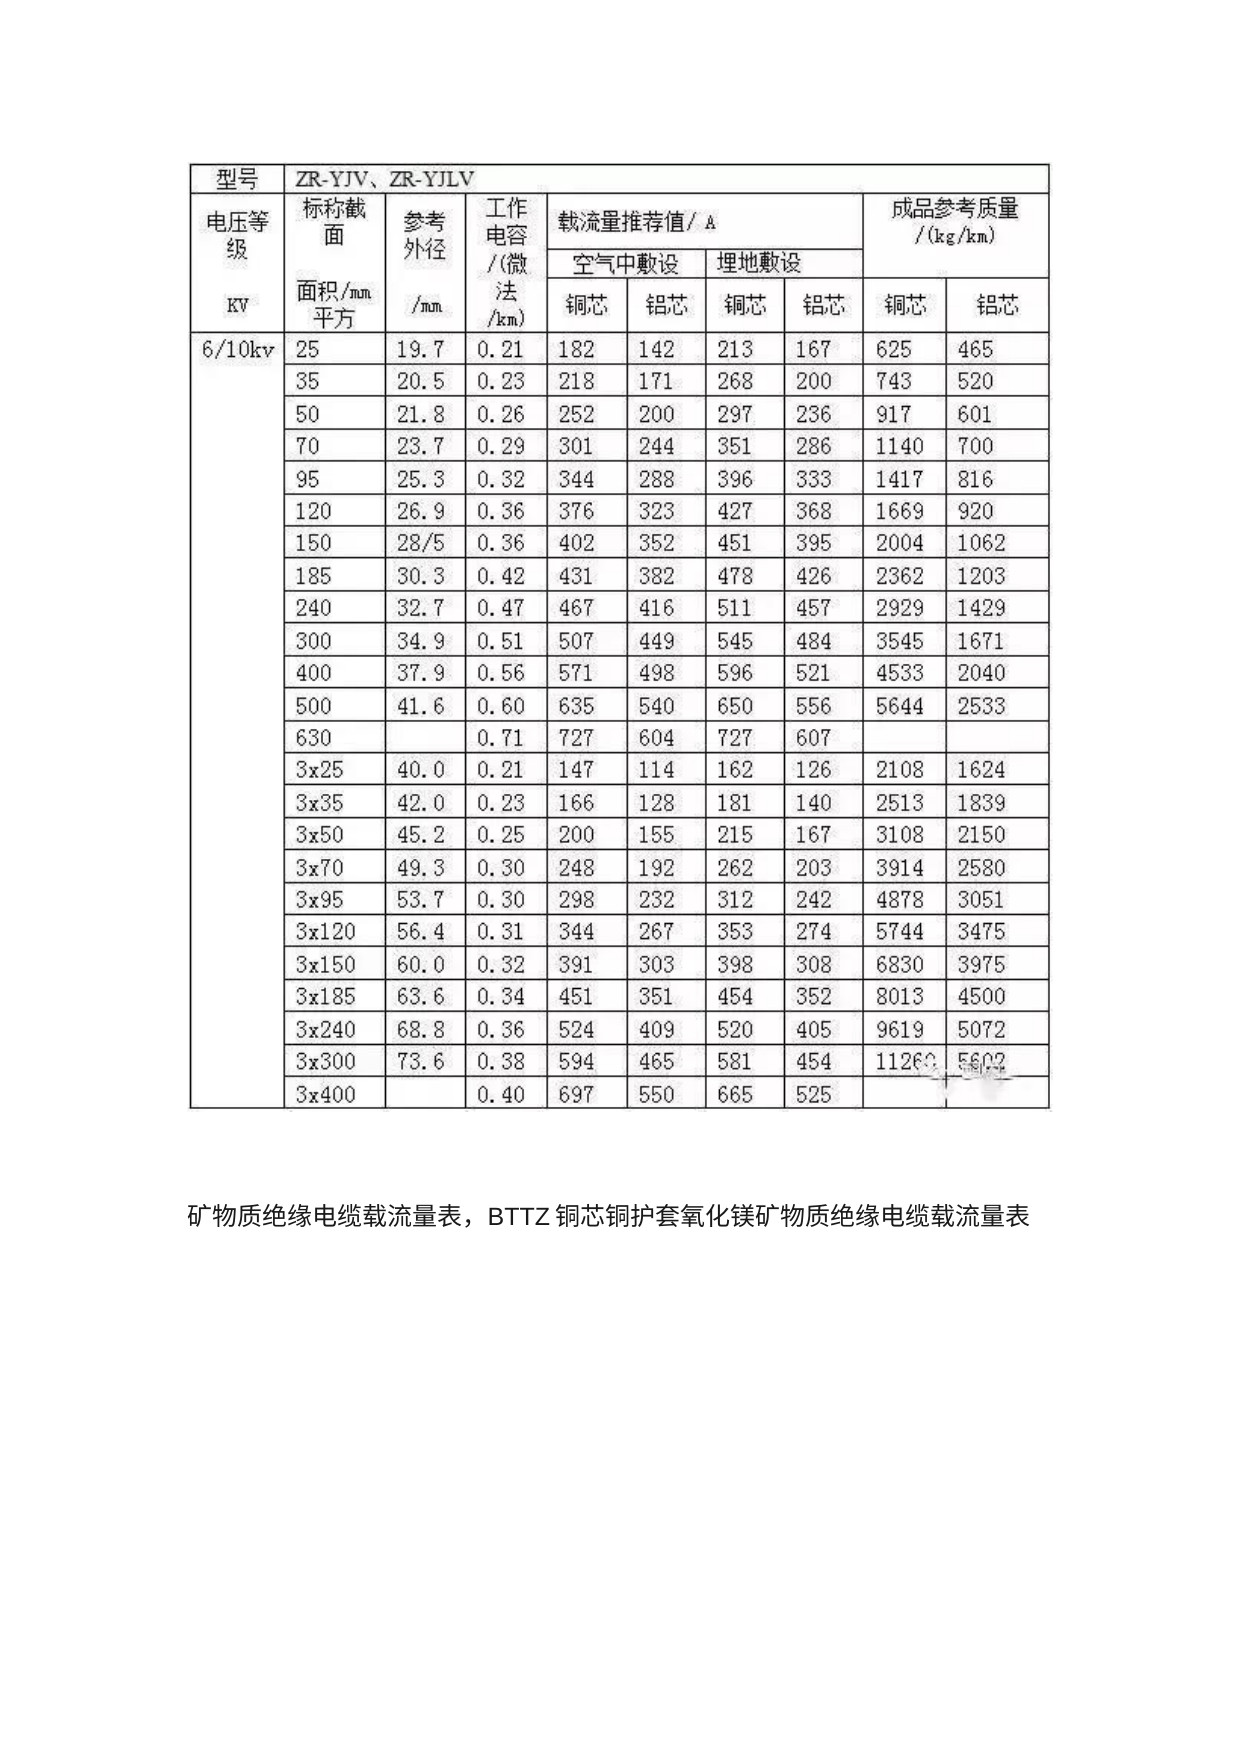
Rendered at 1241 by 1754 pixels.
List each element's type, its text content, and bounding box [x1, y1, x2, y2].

text 矿物质绝缘电缆载流量表，BTTZ铜芯铜护套氧化镁矿物质绝缘电缆载流量表 [187, 1182, 1053, 1247]
picture [187, 162, 1053, 1112]
